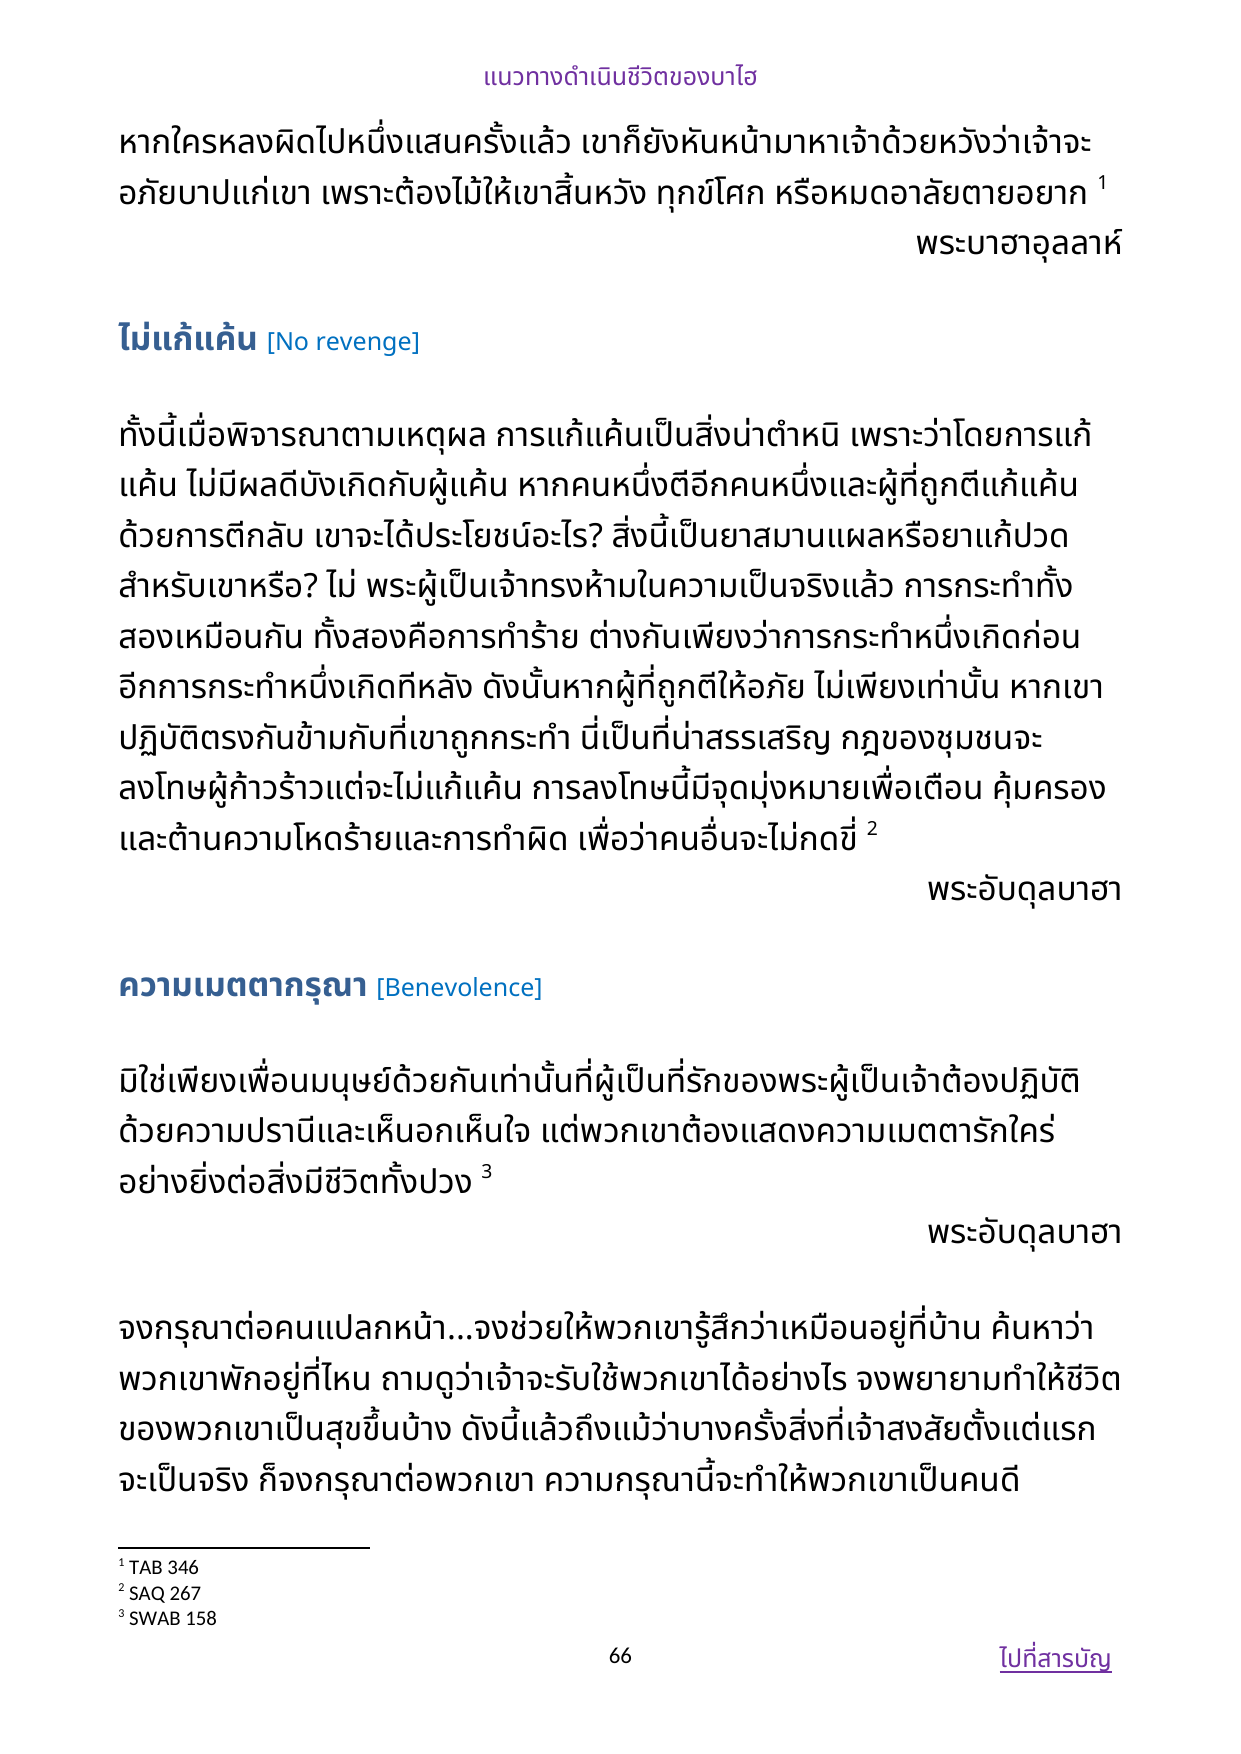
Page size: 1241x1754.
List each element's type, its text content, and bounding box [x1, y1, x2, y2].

text มิใช่เพียงเพื่อนมนุษย์ด้วยกันเท่านั้นที่ผู้เป็นที่รักของพระผู้เป็นเจ้าต้องปฏิบัติด้วยความปรานีและเห็นอกเห็นใจ แต่พวกเขาต้องแสดงความเมตตารักใคร่อย่างยิ่งต่อสิ่งมีชีวิตทั้งปวง [118, 1057, 1122, 1208]
text ทั้งนี้เมื่อพิจารณาตามเหตุผล การแก้แค้นเป็นสิ่งน่าตำหนิ เพราะว่าโดยการแก้แค้น ไม่มีผลดีบังเกิดกับผู้แค้น หากคนหนึ่งตีอีกคนหนึ่งและผู้ที่ถูกตีแก้แค้นด้วยการตีกลับ เขาจะได้ประโยชน์อะไร? สิ่งนี้เป็นยาสมานแผลหรือยาแก้ปวดสำหรับเขาหรือ? ไม่ พระผู้เป็นเจ้าทรงห้ามในความเป็นจริงแล้ว การกระทำทั้งสองเหมือนกัน ทั้งสองคือการทำร้าย ต่างกันเพียงว่าการกระทำหนึ่งเกิดก่อน อีกการกระทำหนึ่งเกิดทีหลัง ดังนั้นหากผู้ที่ถูกตีให้อภัย ไม่เพียงเท่านั้น หากเขาปฏิบัติตรงกันข้ามกับที่เขาถูกกระทำ นี่เป็นที่น่าสรรเสริญ กฎของชุมชนจะลงโทษผู้ก้าวร้าวแต่จะไม่แก้แค้น การลงโทษนี้มีจุดมุ่งหมายเพื่อเตือน คุ้มครอง และต้านความโหดร้ายและการทำผิด เพื่อว่าคนอื่นจะไม่กดขี่ [118, 411, 1122, 865]
subtitle ความเมตตากรุณา [Benevolence] [118, 961, 1122, 1011]
text พระบาฮาอุลลาห์ [118, 219, 1122, 269]
subtitle ไม่แก้แค้น [No revenge] [118, 315, 1122, 365]
text หากใครหลงผิดไปหนึ่งแสนครั้งแล้ว เขาก็ยังหันหน้ามาหาเจ้าด้วยหวังว่าเจ้าจะอภัยบาปแก่เขา เพราะต้องไม้ให้เขาสิ้นหวัง ทุกข์โศก หรือหมดอาลัยตายอยาก [118, 118, 1122, 219]
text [118, 1304, 1122, 1506]
text พระอับดุลบาฮา [118, 1208, 1122, 1259]
text พระอับดุลบาฮา [118, 865, 1122, 916]
